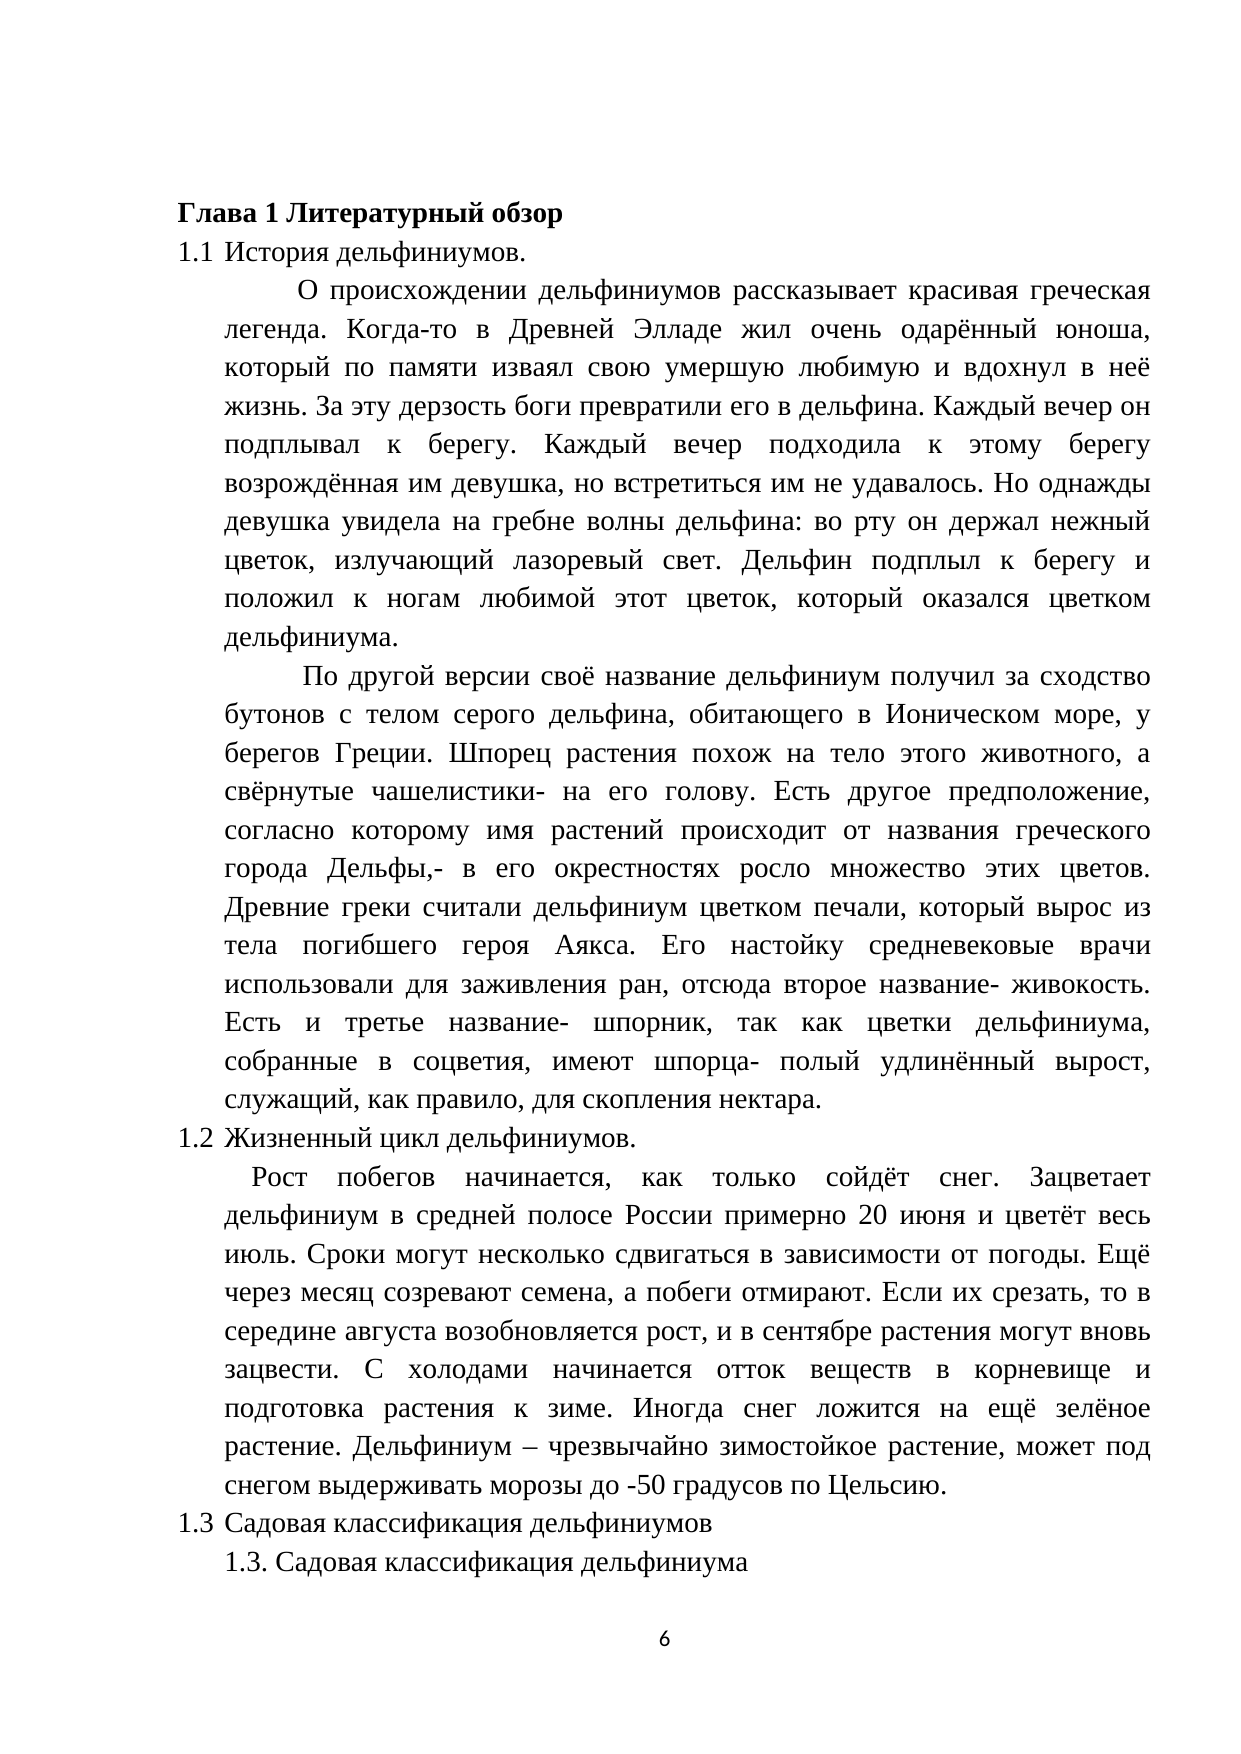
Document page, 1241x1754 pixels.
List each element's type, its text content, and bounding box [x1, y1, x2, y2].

list Садовая классификация дельфиниумов [177, 1506, 1152, 1539]
list Рост побегов начинается, как только сойдёт снег. Зацветает дельфиниум в средней полосе России примерно 20 июня и цветёт весь июль. Сроки могут несколько сдвигаться в зависимости от погоды. Ещё через месяц созревают семена, а побеги отмирают. Если их срезать, то в середине августа возобновляется рост, и в сентябре растения могут вновь зацвести. С холодами начинается отток веществ в корневище и подготовка растения к зиме. Иногда снег ложится на ещё зелёное растение. Дельфиниум – чрезвычайно зимостойкое растение, может под снегом выдерживать морозы до -50 градусов по Цельсию. [224, 1159, 1152, 1501]
list О происхождении дельфиниумов рассказывает красивая греческая легенда. Когда-то в Древней Элладе жил очень одарённый юноша, который по памяти изваял свою умершую любимую и вдохнул в неё жизнь. За эту дерзость боги превратили его в дельфина. Каждый вечер он подплывал к берегу. Каждый вечер подходила к этому берегу возрождённая им девушка, но встретиться им не удавалось. Но однажды девушка увидела на гребне волны дельфина: во рту он держал нежный цветок, излучающий лазоревый свет. Дельфин подплыл к берегу и положил к ногам любимой этот цветок, который оказался цветком дельфиниума. [224, 272, 1152, 653]
list Жизненный цикл дельфиниумов. [177, 1120, 1152, 1154]
list 1.3. Садовая классификация дельфиниума [224, 1544, 1152, 1578]
list По другой версии своё название дельфиниум получил за сходство бутонов с телом серого дельфина, обитающего в Ионическом море, у берегов Греции. Шпорец растения похож на тело этого животного, а свёрнутые чашелистики- на его голову. Есть другое предположение, согласно которому имя растений происходит от названия греческого города Дельфы,- в его окрестностях росло множество этих цветов. Древние греки считали дельфиниум цветком печали, который вырос из тела погибшего героя Аякса. Его настойку средневековые врачи использовали для заживления ран, отсюда второе название- живокость. Есть и третье название- шпорник, так как цветки дельфиниума, собранные в соцветия, имеют шпорца- полый удлинённый вырост, служащий, как правило, для скопления нектара. [224, 658, 1152, 1115]
text Глава 1 Литературный обзор [177, 195, 1152, 229]
list История дельфиниумов. [177, 234, 1152, 267]
